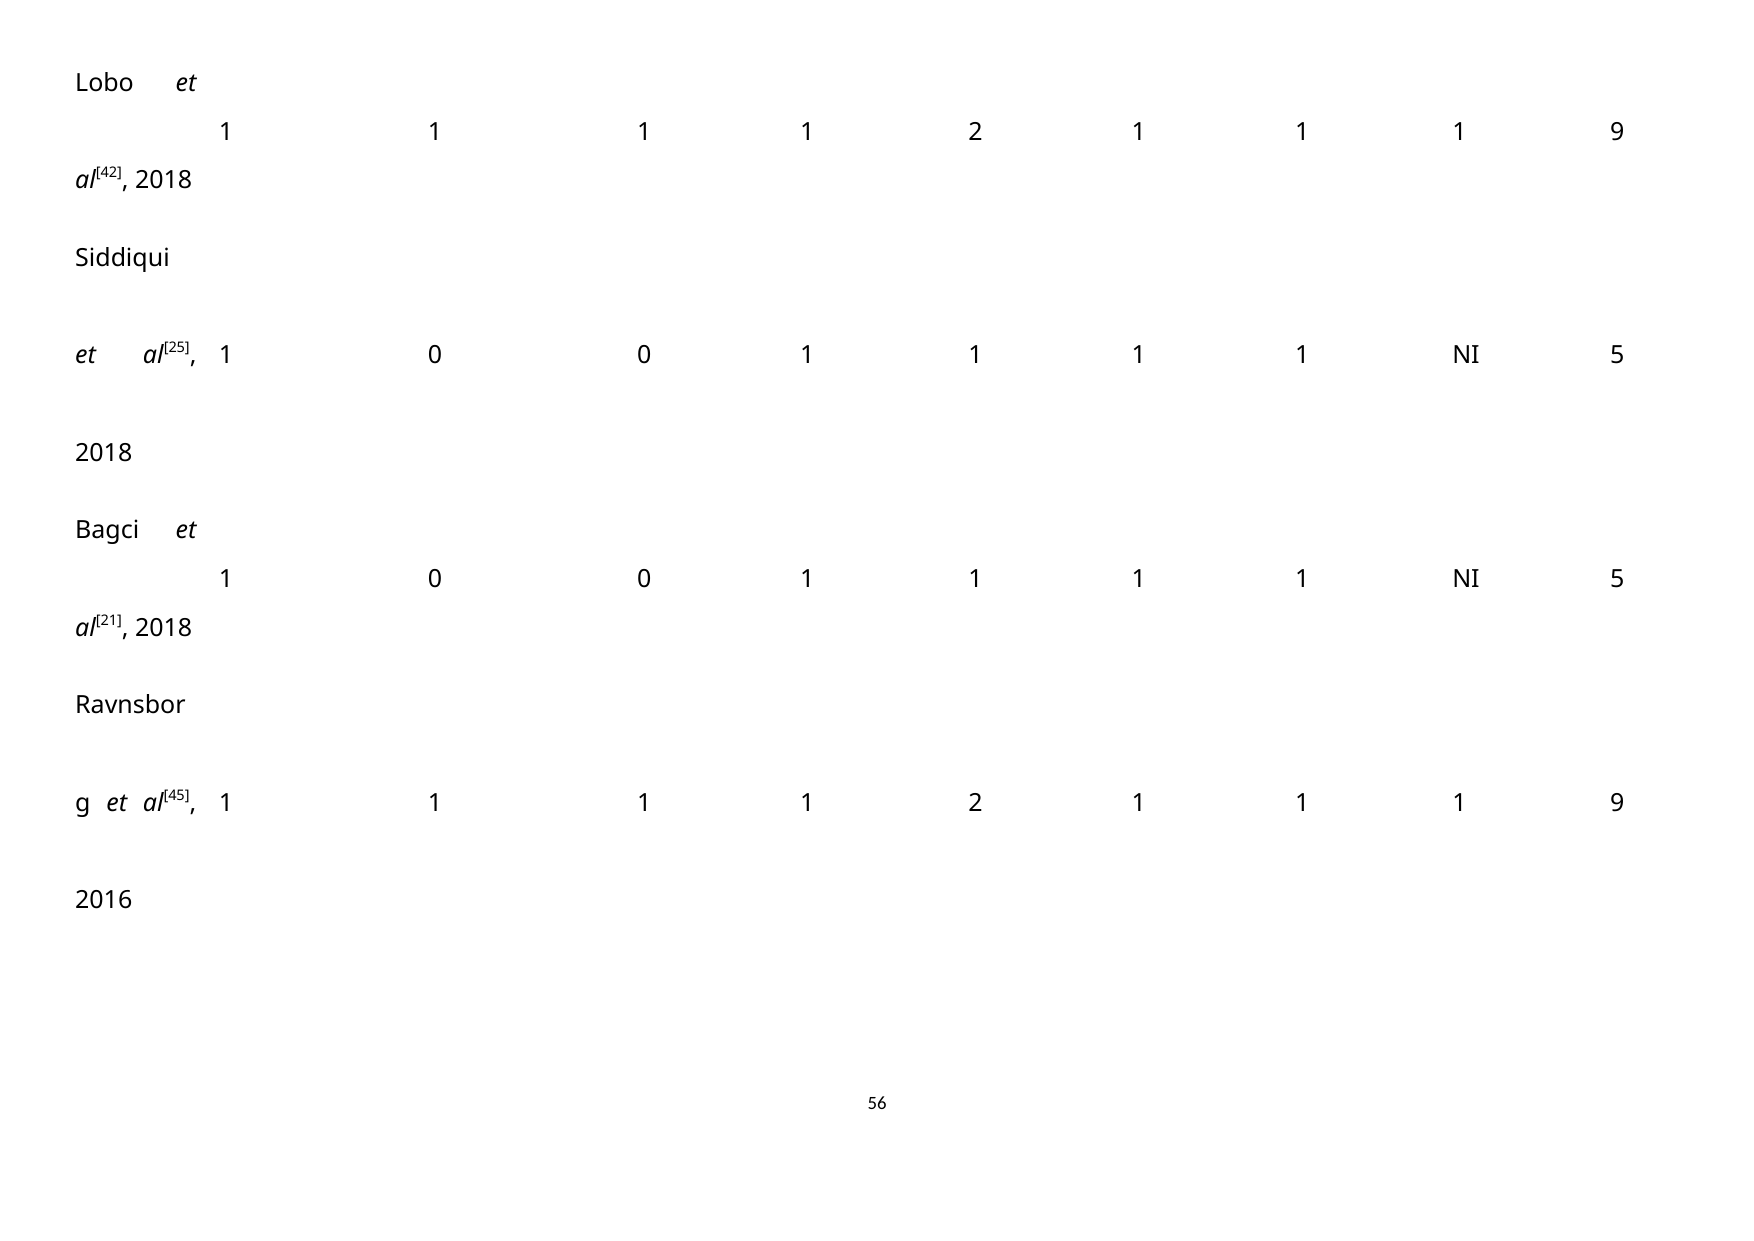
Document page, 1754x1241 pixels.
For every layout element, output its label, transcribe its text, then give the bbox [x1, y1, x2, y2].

table_cell 0 [626, 497, 789, 672]
table_cell 1 [626, 672, 789, 944]
table_cell Siddiqui et al[25], 2018 [64, 224, 207, 497]
table_cell Lobo et al[42], 2018 [64, 49, 207, 224]
table_cell 1 [207, 672, 416, 944]
table_cell 1 [1284, 224, 1441, 497]
table_cell 0 [626, 224, 789, 497]
table_cell 2 [957, 672, 1120, 944]
table_cell 1 [1120, 672, 1283, 944]
table_cell NI [1441, 224, 1598, 497]
table_cell 1 [1120, 224, 1283, 497]
table_cell 9 [1599, 672, 1690, 944]
table_cell 1 [789, 224, 957, 497]
table_cell 1 [1120, 49, 1283, 224]
table_cell 1 [207, 49, 416, 224]
table_cell 9 [1599, 49, 1690, 224]
table_cell 5 [1599, 497, 1690, 672]
table_cell Ravnsborg et al[45], 2016 [64, 672, 207, 944]
table_cell 1 [1284, 497, 1441, 672]
table_cell 1 [957, 224, 1120, 497]
table_cell 1 [1284, 49, 1441, 224]
table_cell 1 [1120, 497, 1283, 672]
table_cell 1 [957, 497, 1120, 672]
table_cell 1 [789, 497, 957, 672]
table_cell 5 [1599, 224, 1690, 497]
table_cell 1 [416, 49, 626, 224]
table_cell 0 [416, 497, 626, 672]
table_cell Bagci et al[21], 2018 [64, 497, 207, 672]
table_cell 1 [789, 672, 957, 944]
table_cell 1 [207, 497, 416, 672]
table_cell 1 [1441, 49, 1598, 224]
table_cell 2 [957, 49, 1120, 224]
table_cell 1 [626, 49, 789, 224]
table_cell 1 [416, 672, 626, 944]
table_cell 1 [789, 49, 957, 224]
table_cell 1 [207, 224, 416, 497]
table_cell 0 [416, 224, 626, 497]
table_cell 1 [1284, 672, 1441, 944]
table_cell 1 [1441, 672, 1598, 944]
table_cell NI [1441, 497, 1598, 672]
